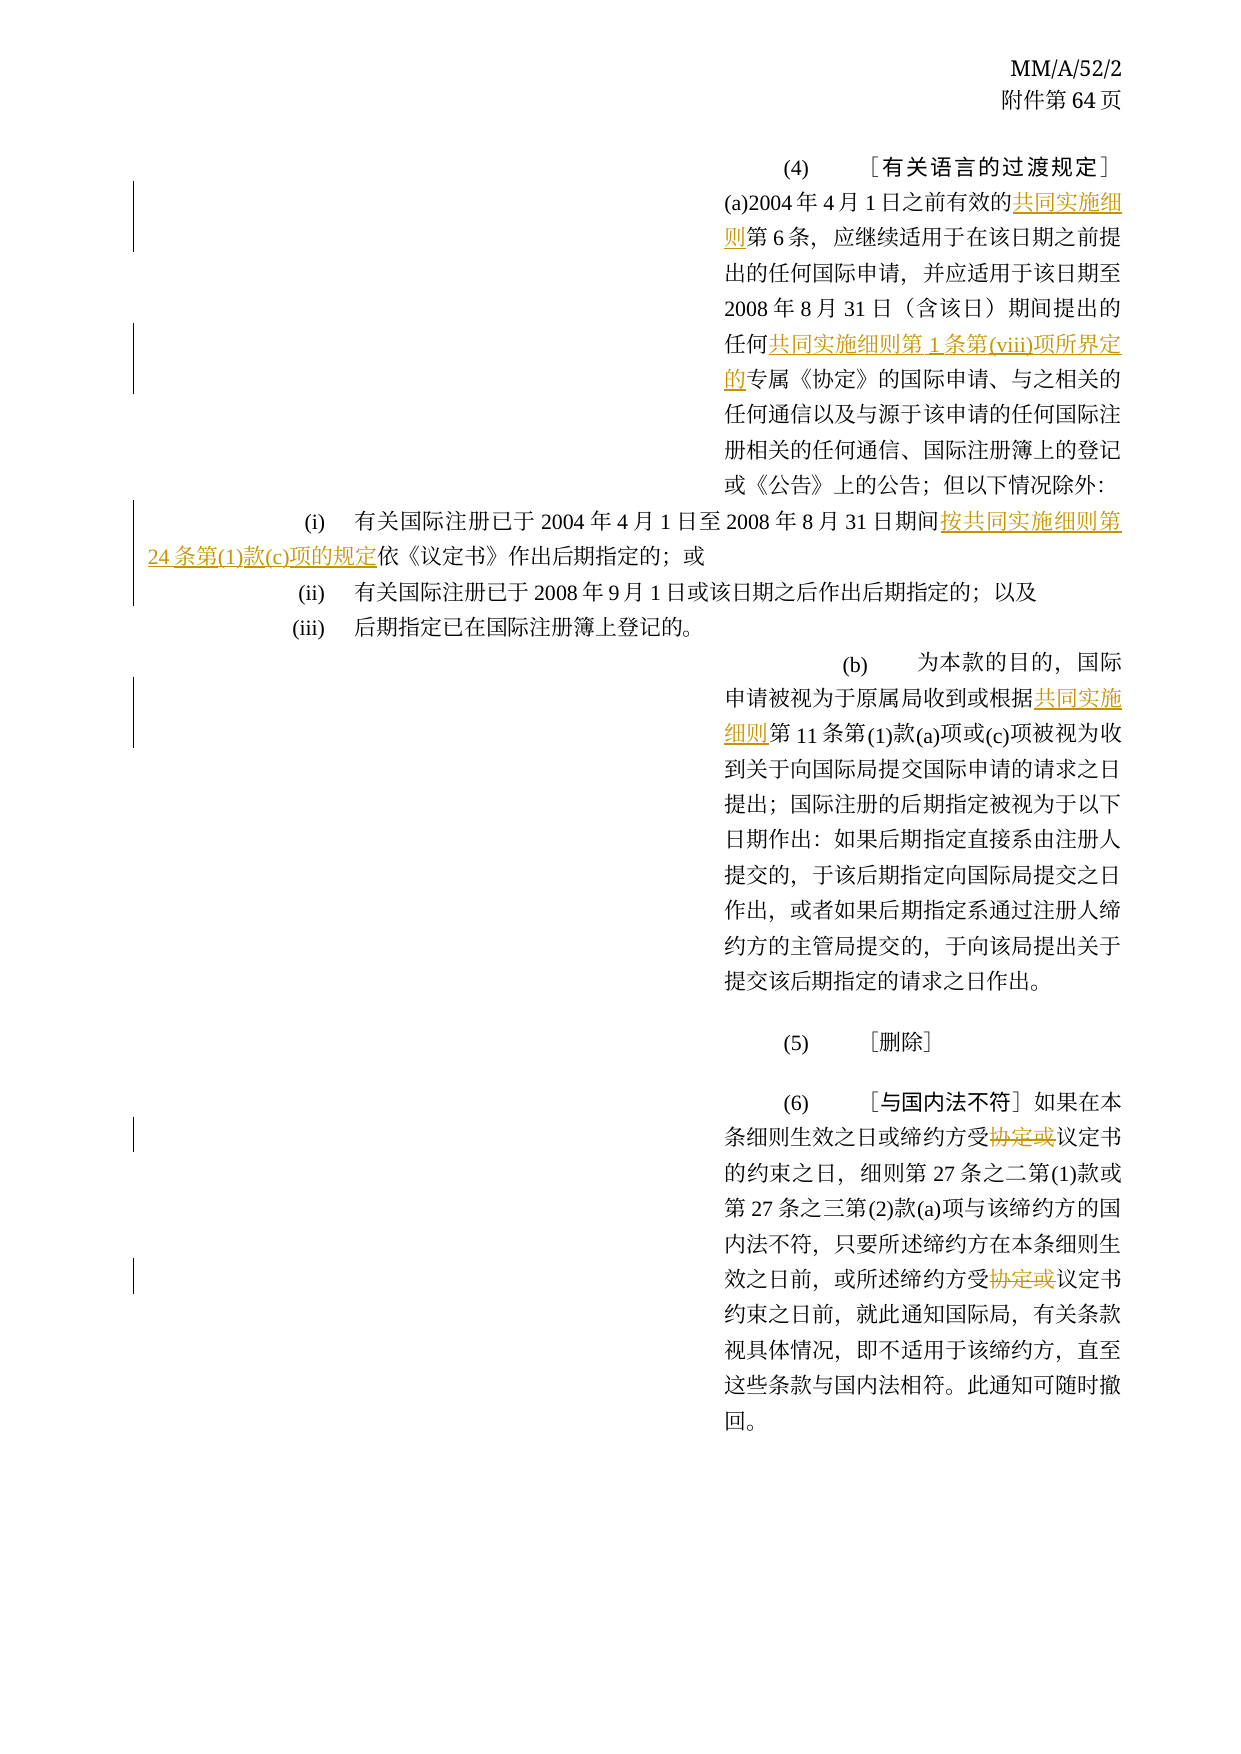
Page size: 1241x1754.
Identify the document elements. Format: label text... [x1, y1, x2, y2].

text (6) ［与国内法不符］如果在本条细则生效之日或缔约方受议定书的约束之日，细则第27条之二第(1)款或第27条之三第(2)款(a)项与该缔约方的国内法不符，只要所述缔约方在本条细则生效之日前，或所述缔约方受议定书约束之日前，就此通知国际局，有关条款视具体情况，即不适用于该缔约方，直至这些条款与国内法相符。此通知可随时撤回。 [724, 1081, 1122, 1435]
text (iii) 后期指定已在国际注册簿上登记的。 [148, 606, 1122, 642]
text (5) ［删除］ [724, 1021, 1122, 1056]
text (b) 为本款的目的，国际申请被视为于原属局收到或根据第11条第(1)款(a)项或(c)项被视为收到关于向国际局提交国际申请的请求之日提出；国际注册的后期指定被视为于以下日期作出：如果后期指定直接系由注册人提交的，于该后期指定向国际局提交之日作出，或者如果后期指定系通过注册人缔约方的主管局提交的，于向该局提出关于提交该后期指定的请求之日作出。 [724, 642, 1122, 996]
text (ii) 有关国际注册已于2008年9月1日或该日期之后作出后期指定的；以及 [148, 571, 1122, 606]
text (4) ［有关语言的过渡规定］(a)2004年4月1日之前有效的第6条，应继续适用于在该日期之前提出的任何国际申请，并应适用于该日期至2008年8月31日（含该日）期间提出的任何专属《协定》的国际申请、与之相关的任何通信以及与源于该申请的任何国际注册相关的任何通信、国际注册簿上的登记或《公告》上的公告；但以下情况除外： [724, 146, 1122, 500]
text (i) 有关国际注册已于2004年4月1日至2008年8月31日期间依《议定书》作出后期指定的；或 [148, 500, 1122, 571]
